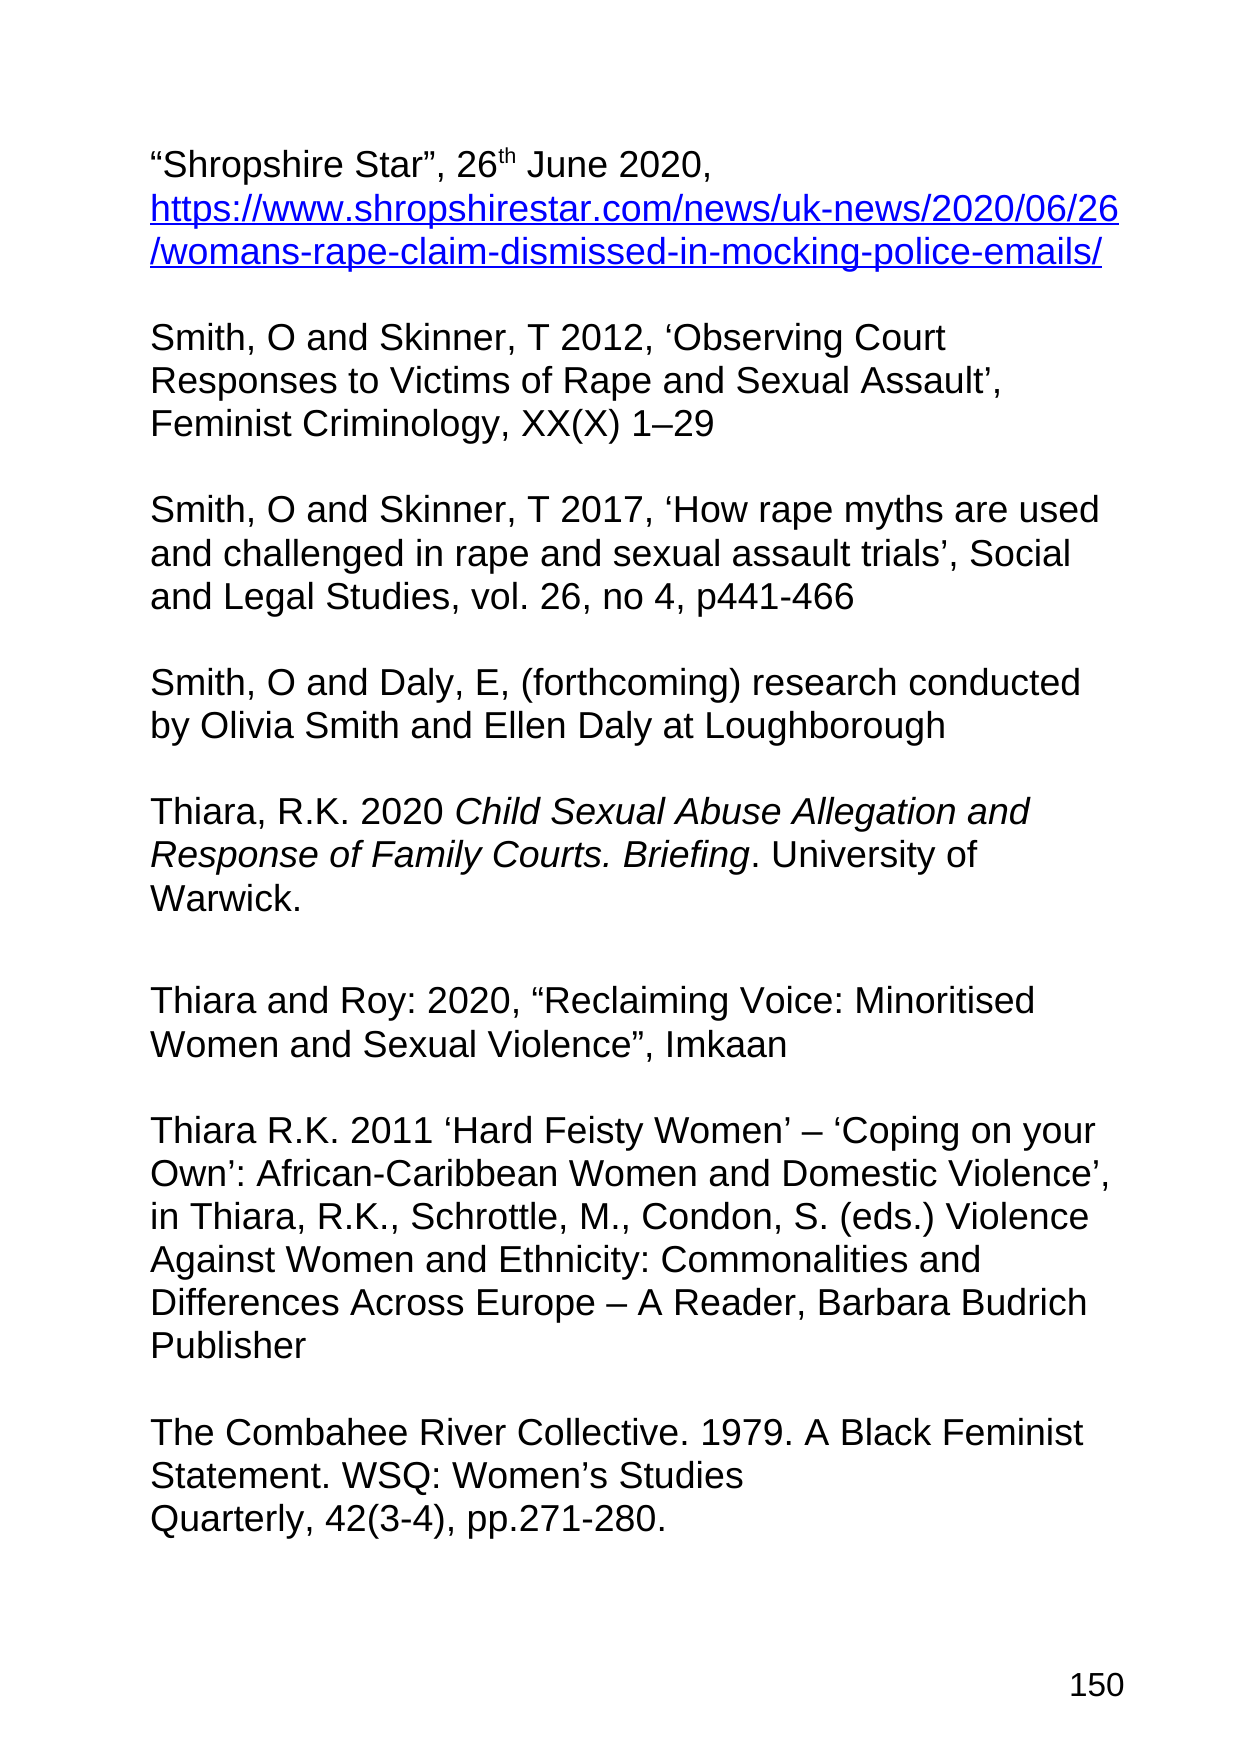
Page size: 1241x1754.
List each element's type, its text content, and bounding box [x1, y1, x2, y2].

text Thiara and Roy: 2020, “Reclaiming Voice: Minoritised Women and Sexual Violence”, Imkaan [150, 979, 1124, 1065]
text Smith, O and Skinner, T 2012, ‘Observing Court Responses to Victims of Rape and Sexual Assault’, Feminist Criminology, XX(X) 1–29 [150, 315, 1124, 444]
text Smith, O and Daly, E, (forthcoming) research conducted by Olivia Smith and Ellen Daly at Loughborough [150, 660, 1124, 746]
text Quarterly, 42(3-4), pp.271-280. [150, 1496, 1124, 1539]
text Thiara, R.K. 2020 Child Sexual Abuse Allegation and Response of Family Courts. Briefing. University of Warwick. [150, 789, 1124, 919]
text “Shropshire Star”, 26th June 2020, https://www.shropshirestar.com/news/uk-news/2020/06/26/womans-rape-claim-dismissed-in-mocking-police-emails/ [150, 143, 1124, 272]
text Smith, O and Skinner, T 2017, ‘How rape myths are used and challenged in rape and sexual assault trials’, Social and Legal Studies, vol. 26, no 4, p441-466 [150, 488, 1124, 617]
text The Combahee River Collective. 1979. A Black Feminist Statement. WSQ: Women’s Studies [150, 1410, 1124, 1496]
text Thiara R.K. 2011 ‘Hard Feisty Women’ – ‘Coping on your Own’: African-Caribbean Women and Domestic Violence’, in Thiara, R.K., Schrottle, M., Condon, S. (eds.) Violence Against Women and Ethnicity: Commonalities and Differences Across Europe – A Reader, Barbara Budrich Publisher [150, 1108, 1124, 1367]
